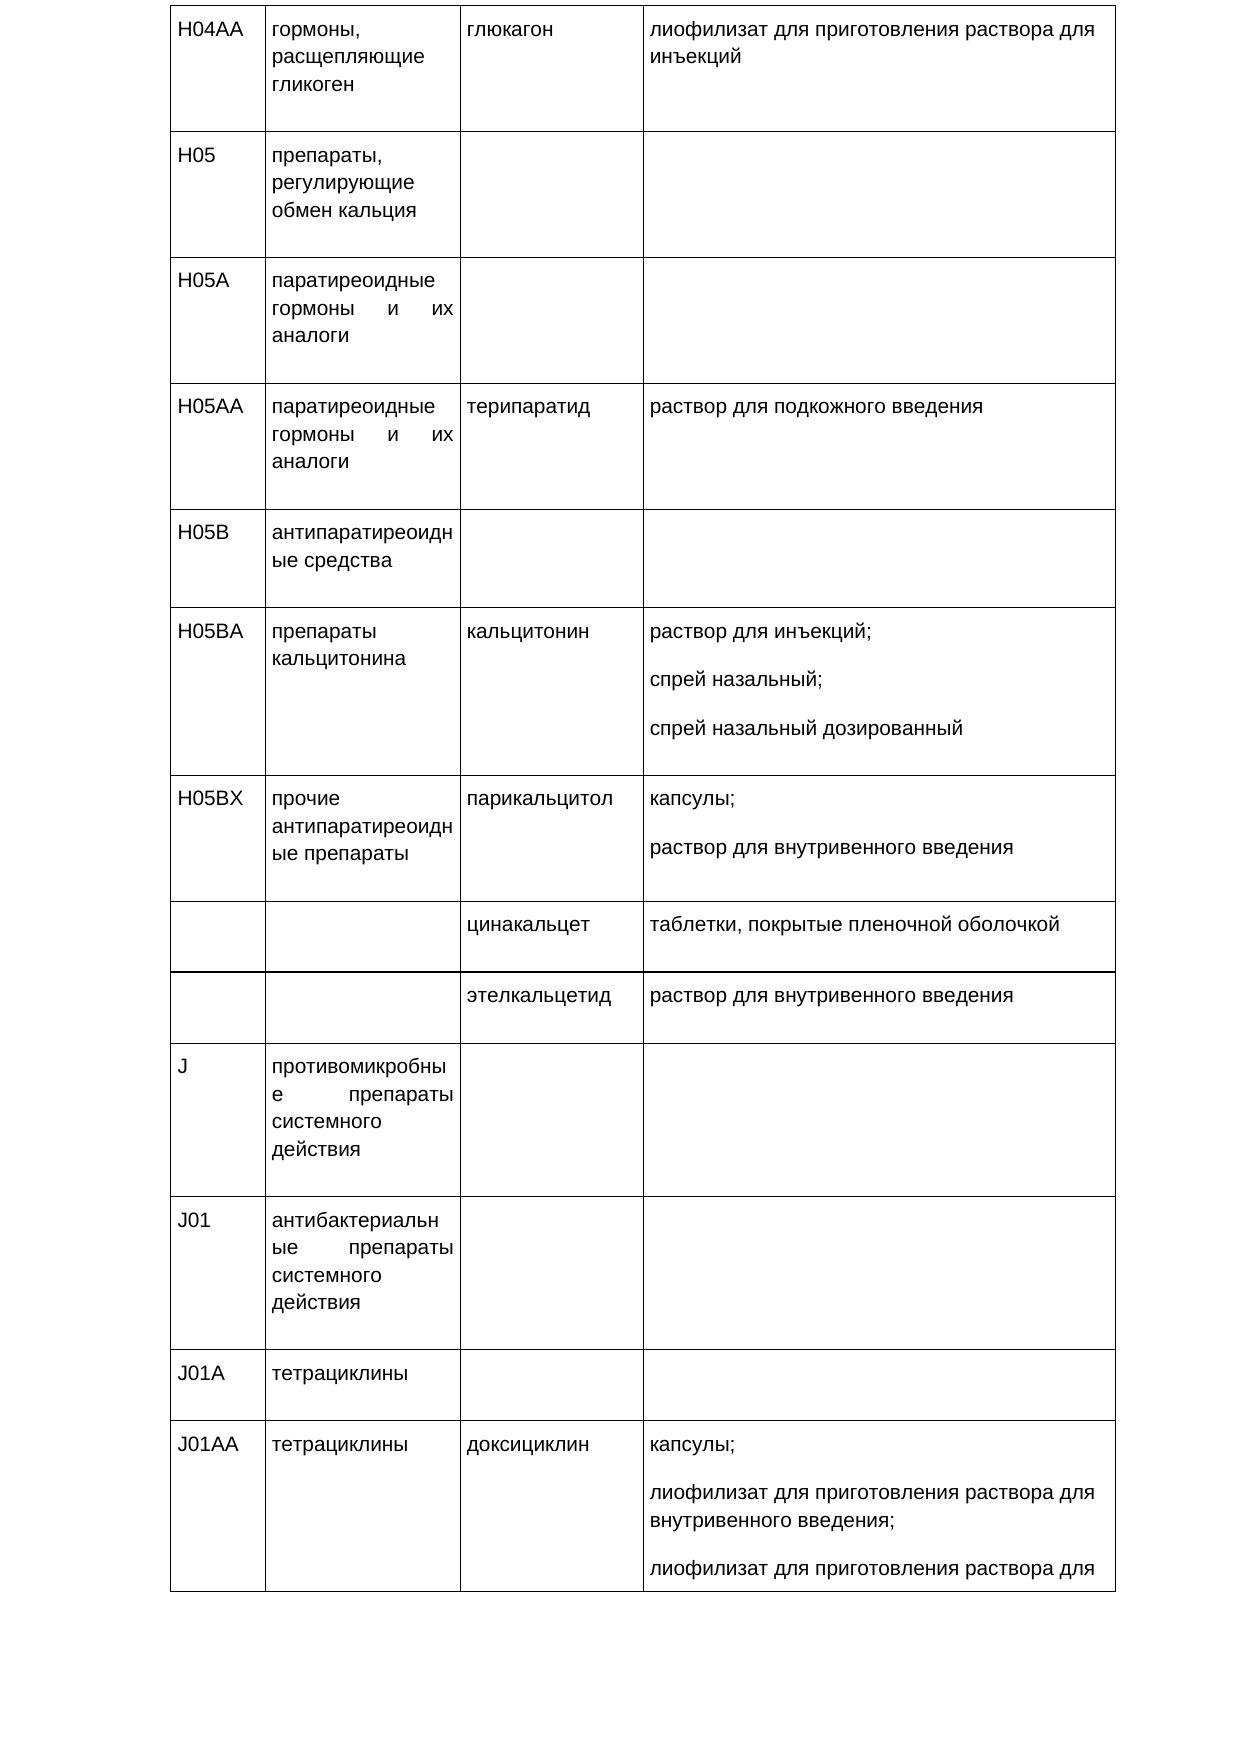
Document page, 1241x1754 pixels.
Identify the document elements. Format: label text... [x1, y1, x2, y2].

table_cell таблетки, покрытые пленочной оболочкой [644, 902, 1115, 971]
table_cell лиофилизат для приготовления раствора для инъекций [644, 6, 1115, 131]
table_cell терипаратид [461, 384, 643, 508]
table_cell паратиреоидные гормоны и их аналоги [266, 258, 460, 383]
table_cell глюкагон [461, 6, 643, 131]
table_cell J [171, 1044, 265, 1196]
table_cell противомикробные препараты системного действия [266, 1044, 460, 1196]
table_cell [461, 1350, 643, 1420]
table_cell H05 [171, 132, 265, 257]
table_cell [266, 6, 460, 131]
table_cell [644, 510, 1115, 607]
table_cell H05BX [171, 776, 265, 901]
table_cell прочие антипаратиреоидные препараты [266, 776, 460, 901]
table_cell H05A [171, 258, 265, 383]
table_cell кальцитонин [461, 608, 643, 774]
table_cell этелкальцетид [461, 973, 643, 1042]
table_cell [644, 1421, 1115, 1591]
table_cell H05B [171, 510, 265, 607]
table_cell H04AA [171, 6, 265, 131]
table_cell [644, 1044, 1115, 1196]
table_cell [461, 132, 643, 257]
table_cell раствор для инъекций; спрей назальный; спрей назальный дозированный [644, 608, 1115, 774]
table_cell H05AA [171, 384, 265, 508]
table_cell [644, 132, 1115, 257]
table_cell [461, 258, 643, 383]
table_cell антибактериальные препараты системного действия [266, 1197, 460, 1349]
table_cell J01AA [171, 1421, 265, 1591]
table_cell [461, 510, 643, 607]
table_cell [644, 1350, 1115, 1420]
table_cell [461, 1044, 643, 1196]
table_cell препараты кальцитонина [266, 608, 460, 774]
table_cell [171, 902, 265, 971]
table_cell препараты, регулирующие обмен кальция [266, 132, 460, 257]
table_cell тетрациклины [266, 1421, 460, 1591]
table_cell цинакальцет [461, 902, 643, 971]
table_cell [171, 973, 265, 1042]
table_cell J01A [171, 1350, 265, 1420]
table_cell доксициклин [461, 1421, 643, 1591]
table_cell тетрациклины [266, 1350, 460, 1420]
table_cell [644, 1197, 1115, 1349]
table_cell J01 [171, 1197, 265, 1349]
table_cell антипаратиреоидные средства [266, 510, 460, 607]
table_cell раствор для подкожного введения [644, 384, 1115, 508]
table_cell парикальцитол [461, 776, 643, 901]
table_cell H05BA [171, 608, 265, 774]
table_cell паратиреоидные гормоны и их аналоги [266, 384, 460, 508]
table_cell капсулы; раствор для внутривенного введения [644, 776, 1115, 901]
table_cell [644, 258, 1115, 383]
table_cell [266, 902, 460, 971]
table_cell [266, 973, 460, 1042]
table_cell [461, 1197, 643, 1349]
table_cell раствор для внутривенного введения [644, 973, 1115, 1042]
